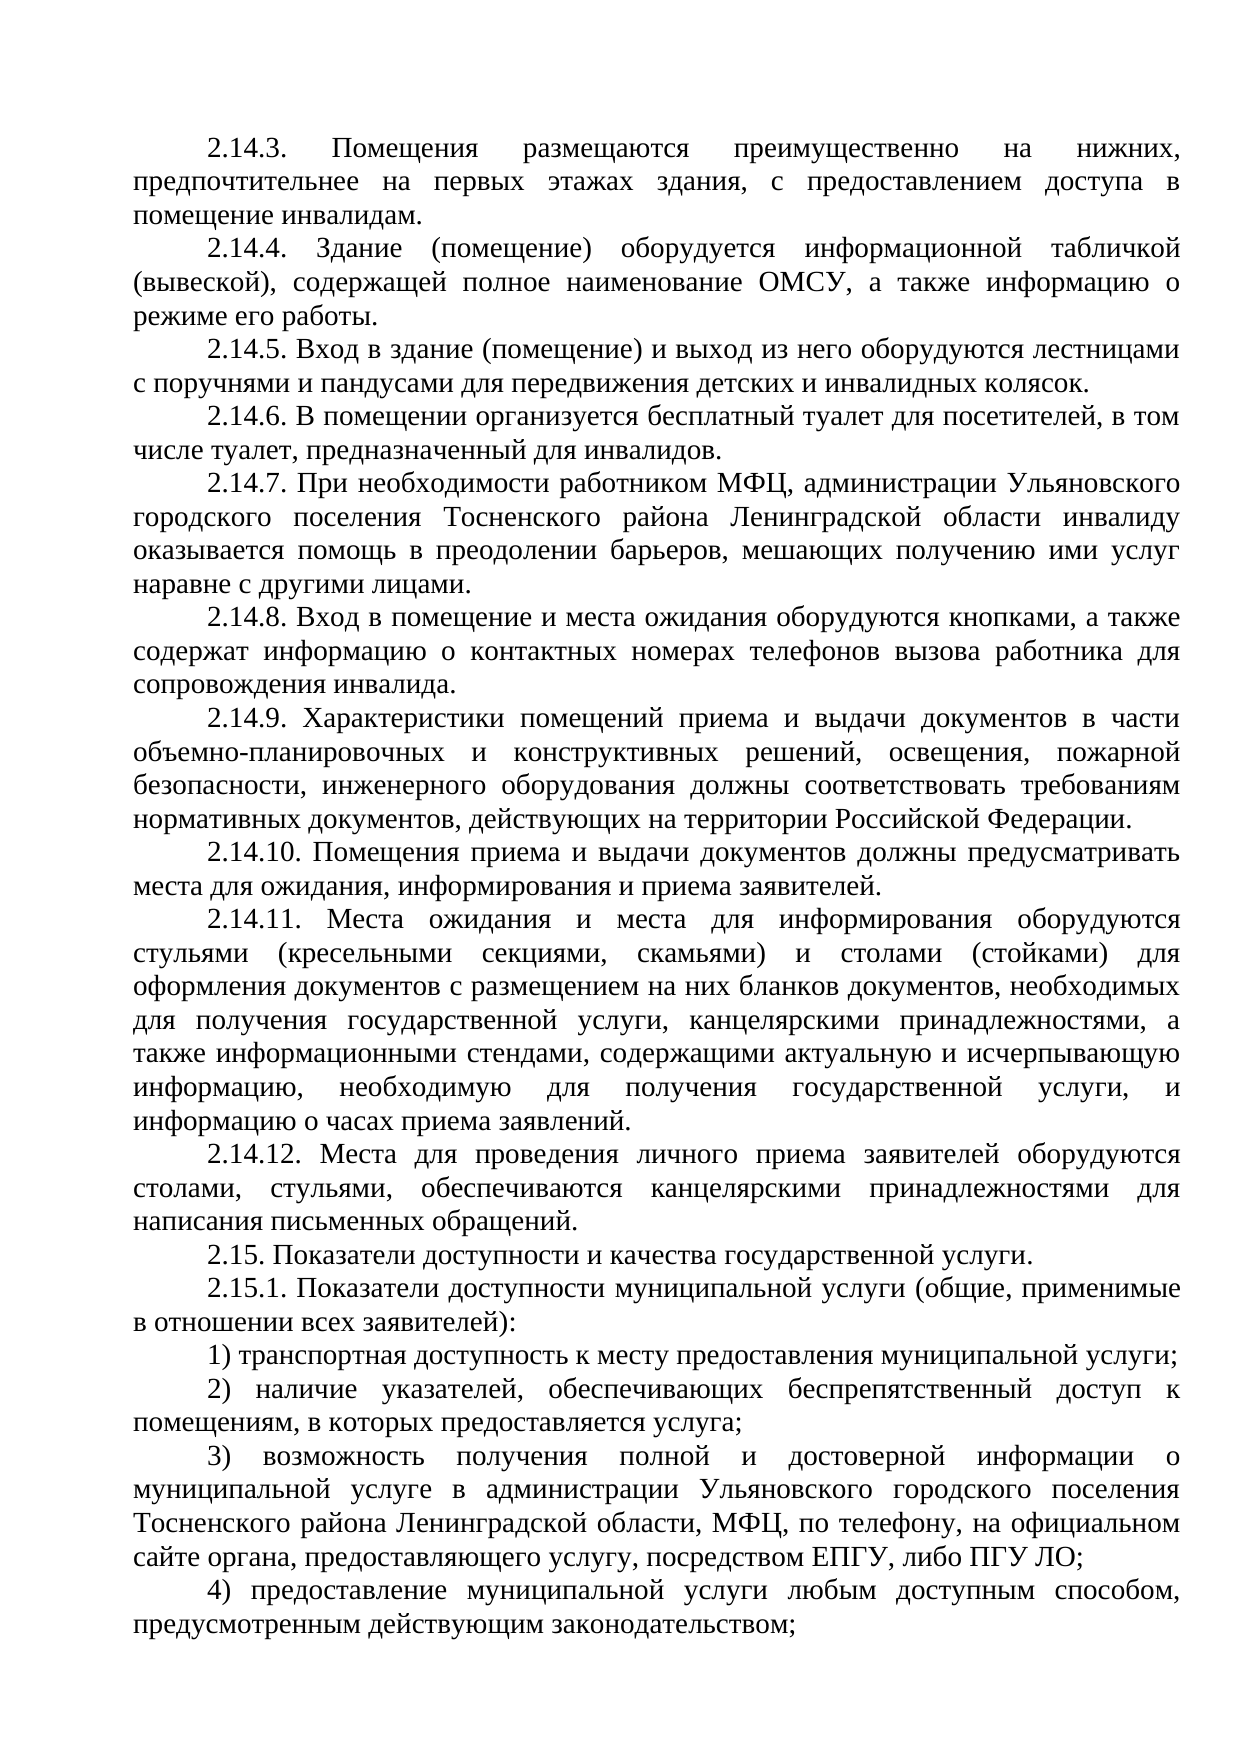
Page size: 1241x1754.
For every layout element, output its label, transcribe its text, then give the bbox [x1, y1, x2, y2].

text 2.14.8. Вход в помещение и места ожидания оборудуются кнопками, а также содержат информацию о контактных номерах телефонов вызова работника для сопровождения инвалида. [133, 599, 1181, 700]
text 2.14.9. Характеристики помещений приема и выдачи документов в части объемно-планировочных и конструктивных решений, освещения, пожарной безопасности, инженерного оборудования должны соответствовать требованиям нормативных документов, действующих на территории Российской Федерации. [133, 700, 1181, 834]
text 2.14.4. Здание (помещение) оборудуется информационной табличкой (вывеской), содержащей полное наименование ОМСУ, а также информацию о режиме его работы. [133, 231, 1181, 331]
text 4) предоставление муниципальной услуги любым доступным способом, предусмотренным действующим законодательством; [133, 1572, 1181, 1639]
text 2.14.3. Помещения размещаются преимущественно на нижних, предпочтительнее на первых этажах здания, с предоставлением доступа в помещение инвалидам. [133, 130, 1181, 231]
text 2.14.7. При необходимости работником МФЦ, администрации Ульяновского городского поселения Тосненского района Ленинградской области инвалиду оказывается помощь в преодолении барьеров, мешающих получению ими услуг наравне с другими лицами. [133, 465, 1181, 599]
text 2.14.5. Вход в здание (помещение) и выход из него оборудуются лестницами с поручнями и пандусами для передвижения детских и инвалидных колясок. [133, 331, 1181, 398]
text 2.14.11. Места ожидания и места для информирования оборудуются стульями (кресельными секциями, скамьями) и столами (стойками) для оформления документов с размещением на них бланков документов, необходимых для получения государственной услуги, канцелярскими принадлежностями, а также информационными стендами, содержащими актуальную и исчерпывающую информацию, необходимую для получения государственной услуги, и информацию о часах приема заявлений. [133, 901, 1181, 1136]
text 2.14.6. В помещении организуется бесплатный туалет для посетителей, в том числе туалет, предназначенный для инвалидов. [133, 398, 1181, 465]
text 2.15.1. Показатели доступности муниципальной услуги (общие, применимые в отношении всех заявителей): [133, 1270, 1181, 1337]
text 2.15. Показатели доступности и качества государственной услуги. [133, 1237, 1181, 1270]
text 3) возможность получения полной и достоверной информации о муниципальной услуге в администрации Ульяновского городского поселения Тосненского района Ленинградской области, МФЦ, по телефону, на официальном сайте органа, предоставляющего услугу, посредством ЕПГУ, либо ПГУ ЛО; [133, 1438, 1181, 1572]
text 2.14.12. Места для проведения личного приема заявителей оборудуются столами, стульями, обеспечиваются канцелярскими принадлежностями для написания письменных обращений. [133, 1136, 1181, 1237]
text 2.14.10. Помещения приема и выдачи документов должны предусматривать места для ожидания, информирования и приема заявителей. [133, 834, 1181, 901]
text 1) транспортная доступность к месту предоставления муниципальной услуги; [133, 1337, 1181, 1371]
text 2) наличие указателей, обеспечивающих беспрепятственный доступ к помещениям, в которых предоставляется услуга; [133, 1371, 1181, 1438]
